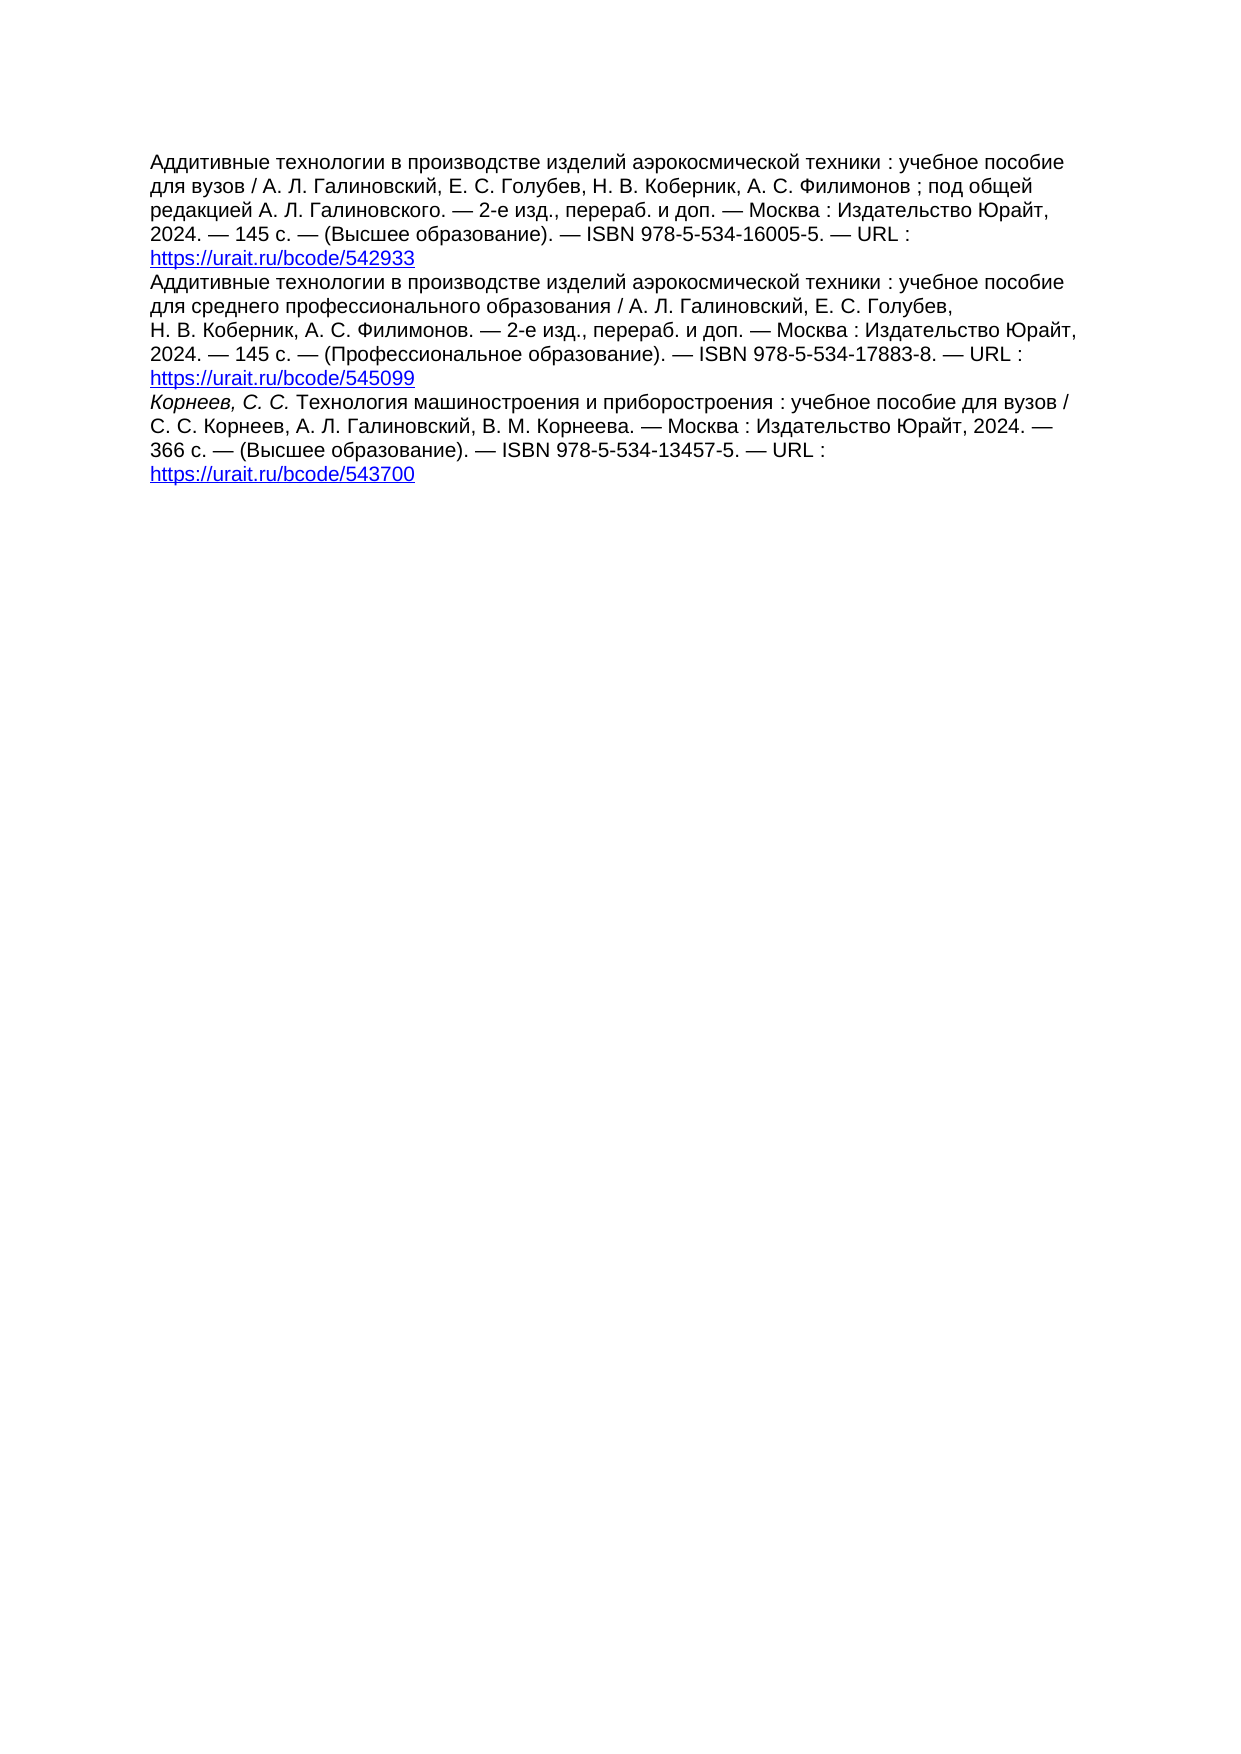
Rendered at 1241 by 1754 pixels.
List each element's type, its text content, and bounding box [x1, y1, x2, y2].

text Корнеев, С. С. Технология машиностроения и приборостроения : учебное пособие для вузов / С. С. Корнеев, А. Л. Галиновский, В. М. Корнеева. — Москва : Издательство Юрайт, 2024. — 366 с. — (Высшее образование). — ISBN 978-5-534-13457-5. — URL : https://urait.ru/bcode/543700 [150, 389, 1090, 485]
text Аддитивные технологии в производстве изделий аэрокосмической техники : учебное пособие для вузов / А. Л. Галиновский, Е. С. Голубев, Н. В. Коберник, А. С. Филимонов ; под общей редакцией А. Л. Галиновского. — 2-е изд., перераб. и доп. — Москва : Издательство Юрайт, 2024. — 145 с. — (Высшее образование). — ISBN 978-5-534-16005-5. — URL : https://urait.ru/bcode/542933 [150, 150, 1090, 270]
text Аддитивные технологии в производстве изделий аэрокосмической техники : учебное пособие для среднего профессионального образования / А. Л. Галиновский, Е. С. Голубев, Н. В. Коберник, А. С. Филимонов. — 2-е изд., перераб. и доп. — Москва : Издательство Юрайт, 2024. — 145 с. — (Профессиональное образование). — ISBN 978-5-534-17883-8. — URL : https://urait.ru/bcode/545099 [150, 270, 1090, 389]
